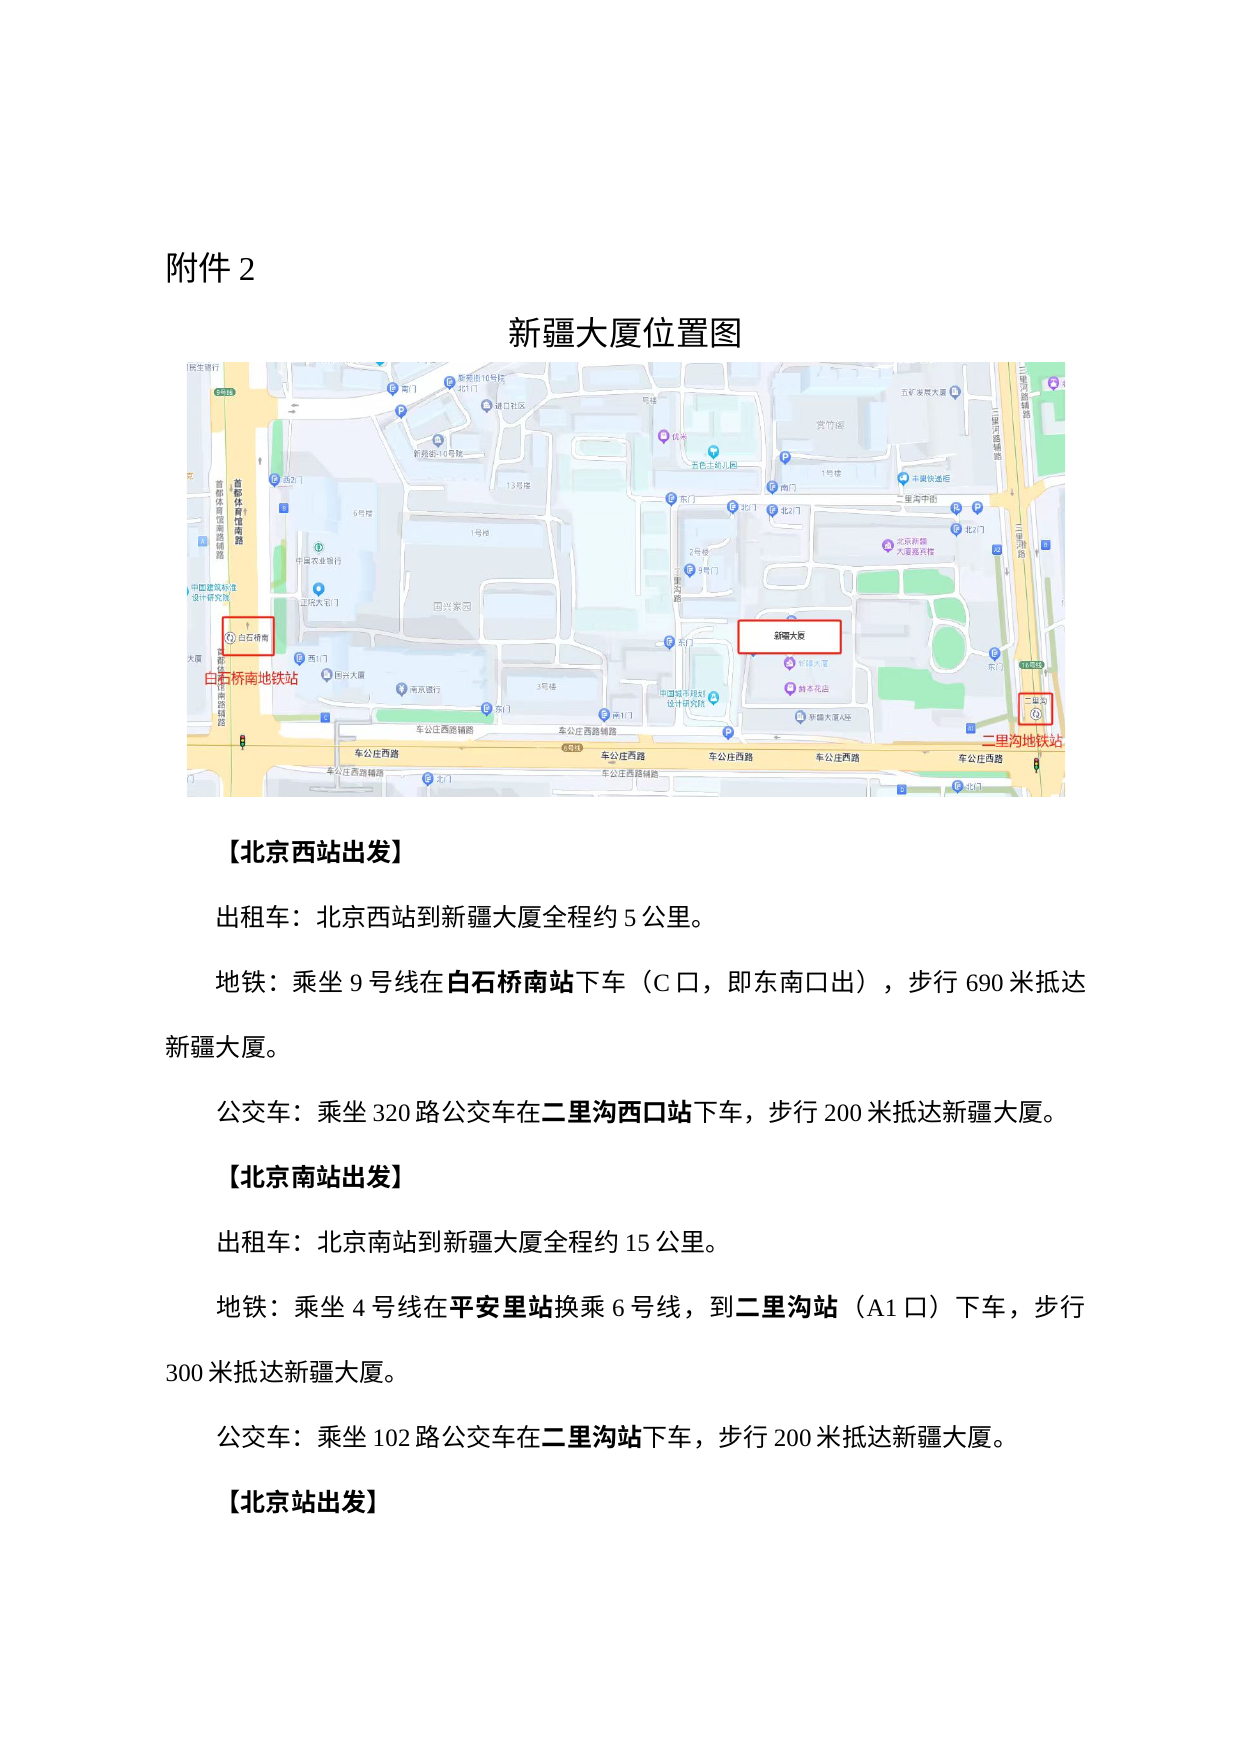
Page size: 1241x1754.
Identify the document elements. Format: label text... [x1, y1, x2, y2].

text 公交车：乘坐320路公交车在二里沟西口站下车，步行200米抵达新疆大厦。 [165, 1078, 1087, 1143]
text 新疆大厦位置图 [165, 298, 1087, 363]
text 出租车：北京西站到新疆大厦全程约5公里。 [165, 883, 1087, 948]
text 【北京西站出发】 [165, 818, 1087, 883]
picture [186, 362, 1066, 797]
text 地铁：乘坐9号线在白石桥南站下车（C口，即东南口出），步行690米抵达新疆大厦。 [165, 948, 1087, 1078]
text 地铁：乘坐4号线在平安里站换乘6号线，到二里沟站（A1口）下车，步行300米抵达新疆大厦。 [165, 1273, 1087, 1403]
text 【北京南站出发】 [165, 1143, 1087, 1208]
text 附件2 [165, 233, 1065, 298]
text 【北京站出发】 [165, 1468, 1087, 1533]
text 公交车：乘坐102路公交车在二里沟站下车，步行200米抵达新疆大厦。 [165, 1403, 1087, 1468]
text 出租车：北京南站到新疆大厦全程约15公里。 [165, 1208, 1087, 1273]
